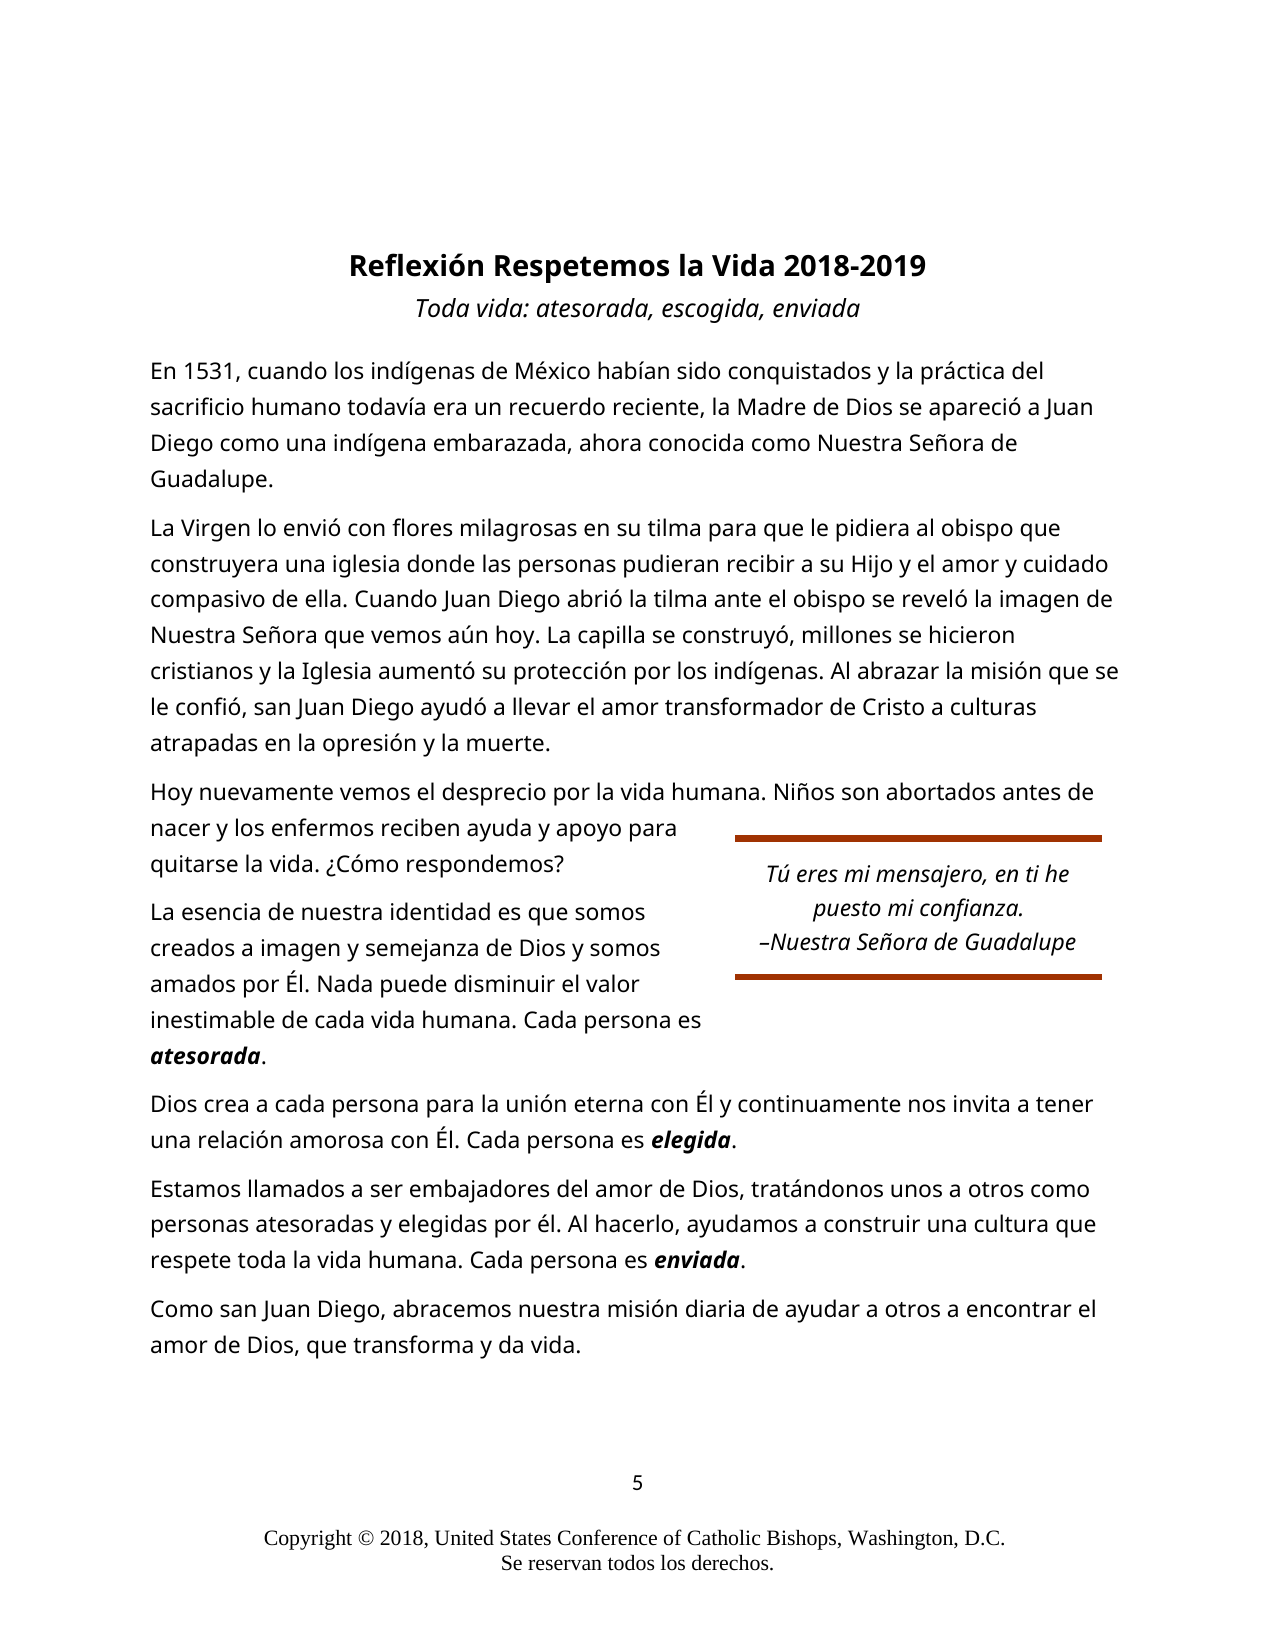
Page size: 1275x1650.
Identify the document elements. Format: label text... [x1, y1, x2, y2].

text En 1531, cuando los indígenas de México habían sido conquistados y la práctica del sacrificio humano todavía era un recuerdo reciente, la Madre de Dios se apareció a Juan Diego como una indígena embarazada, ahora conocida como Nuestra Señora de Guadalupe. [150, 355, 1125, 494]
text Dios crea a cada persona para la unión eterna con Él y continuamente nos invita a tener una relación amorosa con Él. Cada persona es elegida. [150, 1088, 1125, 1155]
text Hoy nuevamente vemos el desprecio por la vida humana. Niños son abortados antes de nacer y los enfermos reciben ayuda y apoyo para quitarse la vida. ¿Cómo respondemos? [150, 776, 1125, 879]
text La Virgen lo envió con flores milagrosas en su tilma para que le pidiera al obispo que construyera una iglesia donde las personas pudieran recibir a su Hijo y el amor y cuidado compasivo de ella. Cuando Juan Diego abrió la tilma ante el obispo se reveló la imagen de Nuestra Señora que vemos aún hoy. La capilla se construyó, millones se hicieron cristianos y la Iglesia aumentó su protección por los indígenas. Al abrazar la misión que se le confió, san Juan Diego ayudó a llevar el amor transformador de Cristo a culturas atrapadas en la opresión y la muerte. [150, 512, 1125, 758]
text Estamos llamados a ser embajadores del amor de Dios, tratándonos unos a otros como personas atesoradas y elegidas por él. Al hacerlo, ayudamos a construir una cultura que respete toda la vida humana. Cada persona es enviada. [150, 1172, 1125, 1276]
text Toda vida: atesorada, escogida, enviada [150, 291, 1125, 325]
text Reflexión Respetemos la Vida 2018-2019 [150, 246, 1125, 285]
text Como san Juan Diego, abracemos nuestra misión diaria de ayudar a otros a encontrar el amor de Dios, que transforma y da vida. [150, 1293, 1125, 1360]
text La esencia de nuestra identidad es que somos creados a imagen y semejanza de Dios y somos amados por Él. Nada puede disminuir el valor inestimable de cada vida humana. Cada persona es atesorada. [150, 896, 1125, 1071]
